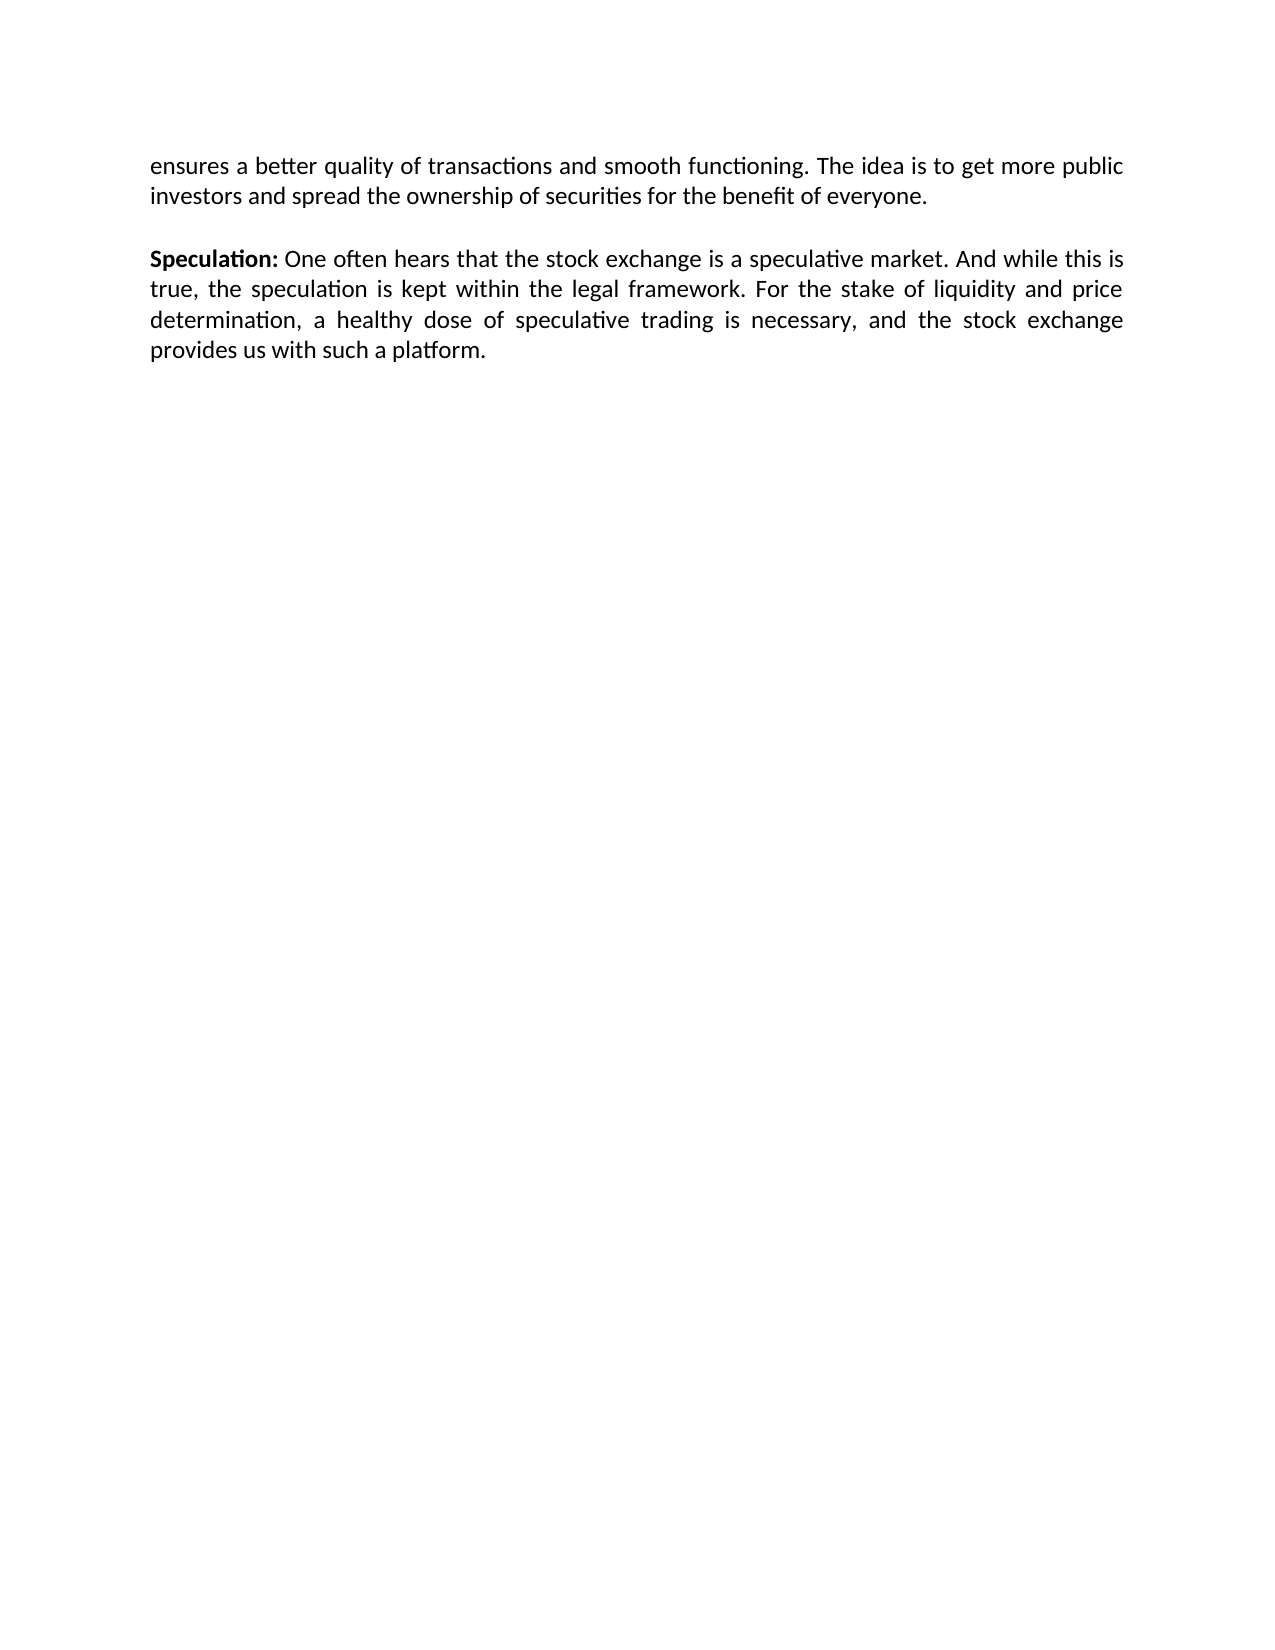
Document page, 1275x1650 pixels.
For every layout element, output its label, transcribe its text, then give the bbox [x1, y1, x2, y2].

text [150, 150, 1125, 211]
text Speculation: One often hears that the stock exchange is a speculative market. And while this is true, the speculation is kept within the legal framework. For the stake of liquidity and price determination, a healthy dose of speculative trading is necessary, and the stock exchange provides us with such a platform. [150, 243, 1125, 365]
